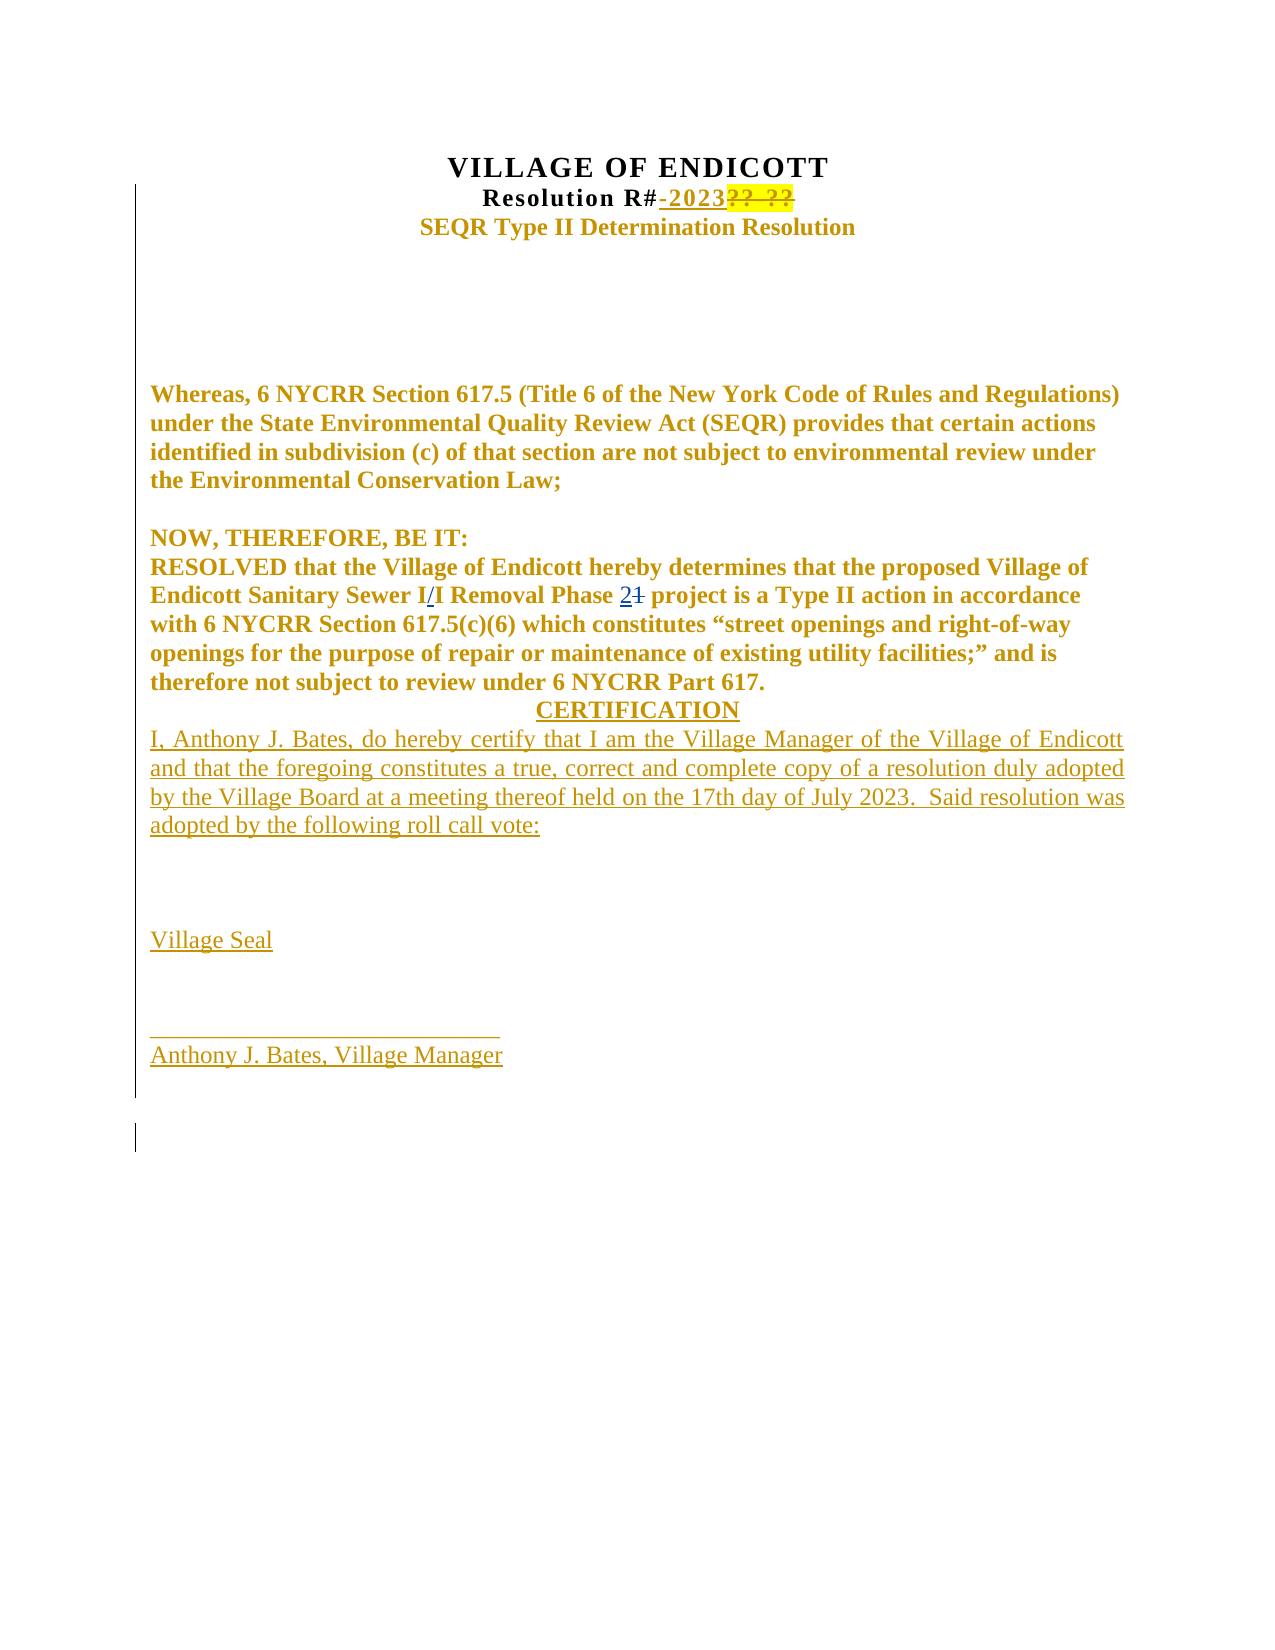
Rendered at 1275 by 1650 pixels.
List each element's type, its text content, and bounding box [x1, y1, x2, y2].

text Resolution R# [150, 183, 1125, 212]
text VILLAGE OF ENDICOTT [150, 150, 1125, 183]
text NOW, THEREFORE, BE IT: [150, 523, 1125, 552]
text RESOLVED that the Village of Endicott hereby determines that the proposed Village of Endicott Sanitary Sewer II Removal Phase project is a Type II action in accordance with 6 NYCRR Section 617.5(c)(6) which constitutes “street openings and right-of-way openings for the purpose of repair or maintenance of existing utility facilities;” and is therefore not subject to review under 6 NYCRR Part 617. [150, 552, 1125, 695]
text SEQR Type II Determination Resolution [150, 212, 1125, 241]
text Whereas, 6 NYCRR Section 617.5 (Title 6 of the New York Code of Rules and Regulations) under the State Environmental Quality Review Act (SEQR) provides that certain actions identified in subdivision (c) of that section are not subject to environmental review under the Environmental Conservation Law; [150, 379, 1125, 494]
